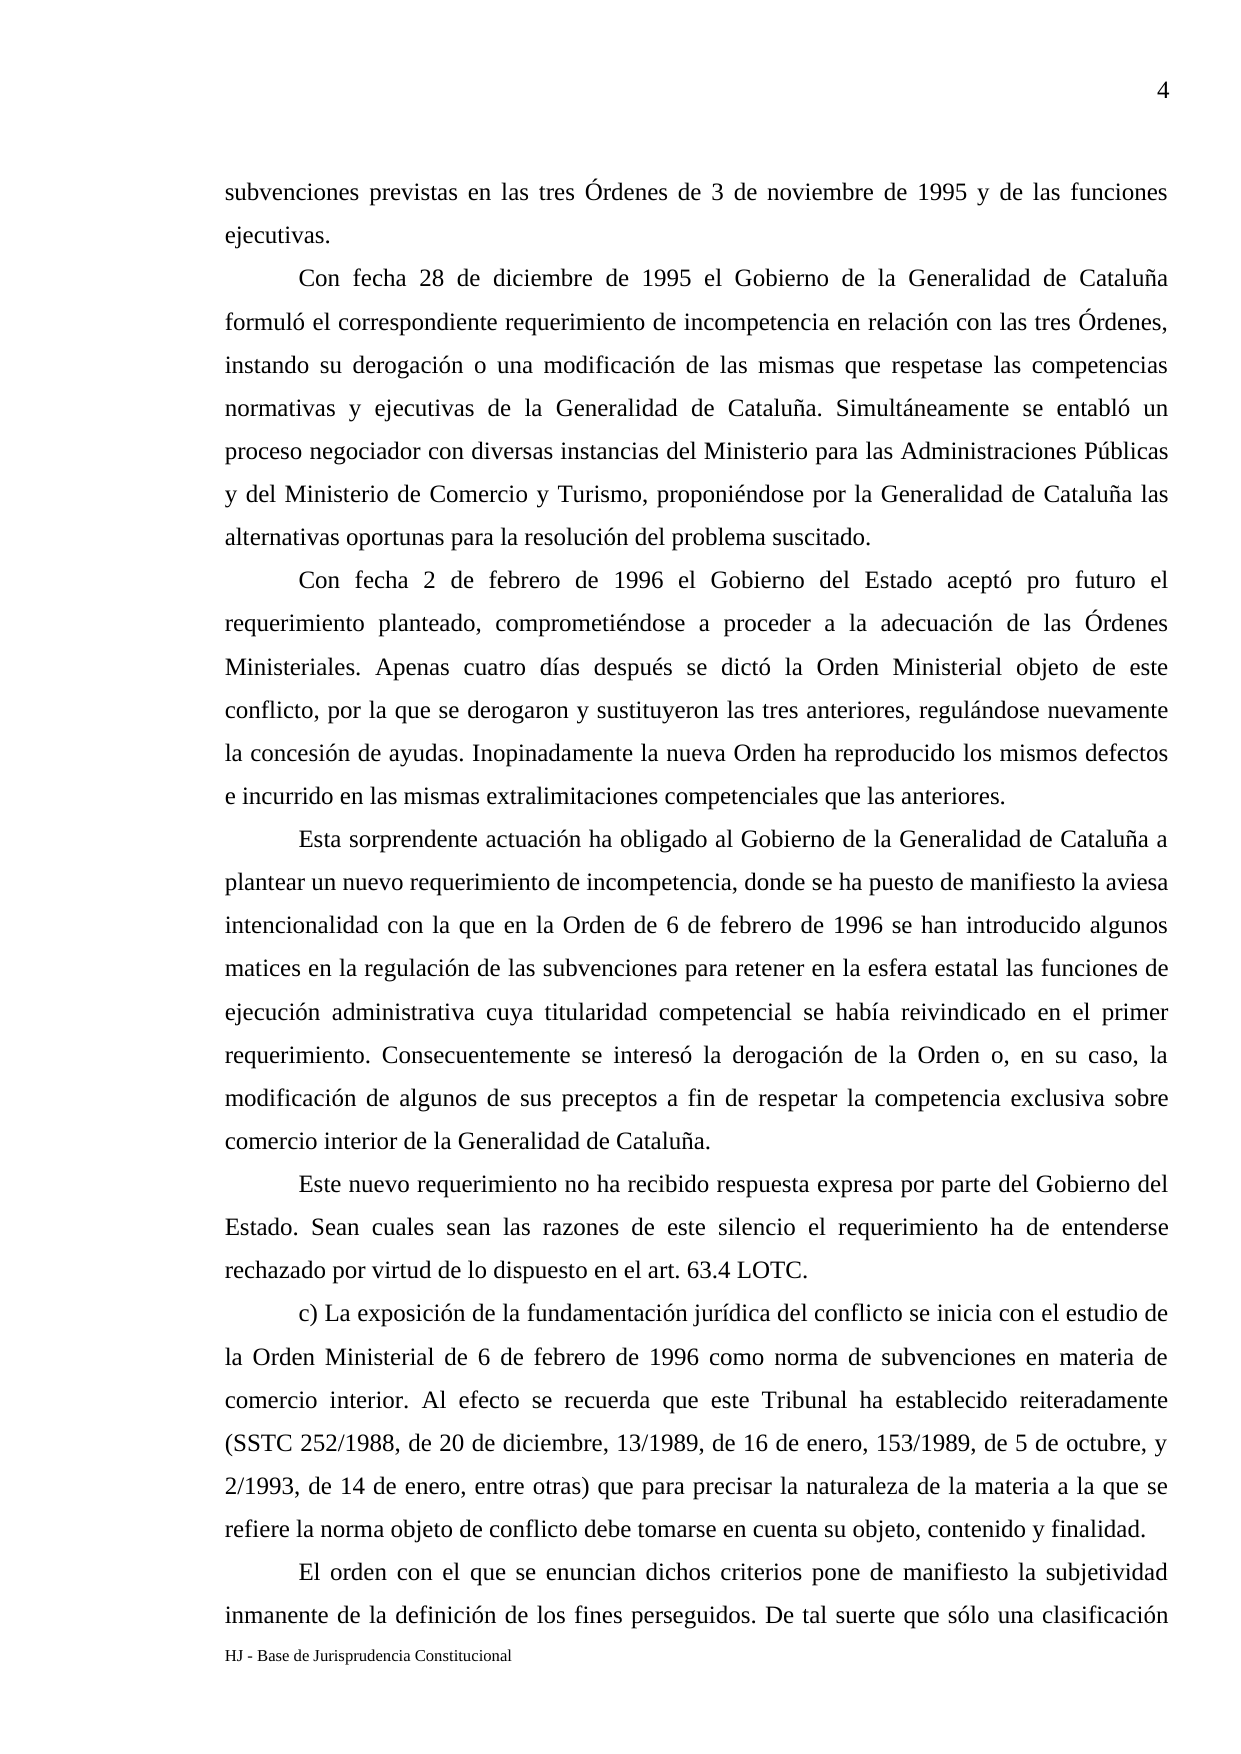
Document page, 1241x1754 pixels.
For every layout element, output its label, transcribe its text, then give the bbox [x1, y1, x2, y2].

text c) La exposición de la fundamentación jurídica del conflicto se inicia con el estudio de la Orden Ministerial de 6 de febrero de 1996 como norma de subvenciones en materia de comercio interior. Al efecto se recuerda que este Tribunal ha establecido reiteradamente (SSTC 252/1988, de 20 de diciembre, 13/1989, de 16 de enero, 153/1989, de 5 de octubre, y 2/1993, de 14 de enero, entre otras) que para precisar la naturaleza de la materia a la que se refiere la norma objeto de conflicto debe tomarse en cuenta su objeto, contenido y finalidad. [224, 1298, 1169, 1543]
text Esta sorprendente actuación ha obligado al Gobierno de la Generalidad de Cataluña a plantear un nuevo requerimiento de incompetencia, donde se ha puesto de manifiesto la aviesa intencionalidad con la que en la Orden de 6 de febrero de 1996 se han introducido algunos matices en la regulación de las subvenciones para retener en la esfera estatal las funciones de ejecución administrativa cuya titularidad competencial se había reivindicado en el primer requerimiento. Consecuentemente se interesó la derogación de la Orden o, en su caso, la modificación de algunos de sus preceptos a fin de respetar la competencia exclusiva sobre comercio interior de la Generalidad de Cataluña. [224, 824, 1169, 1155]
text Con fecha 2 de febrero de 1996 el Gobierno del Estado aceptó pro futuro el requerimiento planteado, comprometiéndose a proceder a la adecuación de las Órdenes Ministeriales. Apenas cuatro días después se dictó la Orden Ministerial objeto de este conflicto, por la que se derogaron y sustituyeron las tres anteriores, regulándose nuevamente la concesión de ayudas. Inopinadamente la nueva Orden ha reproducido los mismos defectos e incurrido en las mismas extralimitaciones competenciales que las anteriores. [224, 565, 1169, 810]
text Este nuevo requerimiento no ha recibido respuesta expresa por parte del Gobierno del Estado. Sean cuales sean las razones de este silencio el requerimiento ha de entenderse rechazado por virtud de lo dispuesto en el art. 63.4 LOTC. [224, 1169, 1169, 1284]
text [224, 177, 1169, 249]
text Con fecha 28 de diciembre de 1995 el Gobierno de la Generalidad de Cataluña formuló el correspondiente requerimiento de incompetencia en relación con las tres Órdenes, instando su derogación o una modificación de las mismas que respetase las competencias normativas y ejecutivas de la Generalidad de Cataluña. Simultáneamente se entabló un proceso negociador con diversas instancias del Ministerio para las Administraciones Públicas y del Ministerio de Comercio y Turismo, proponiéndose por la Generalidad de Cataluña las alternativas oportunas para la resolución del problema suscitado. [224, 263, 1169, 551]
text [224, 1557, 1169, 1629]
